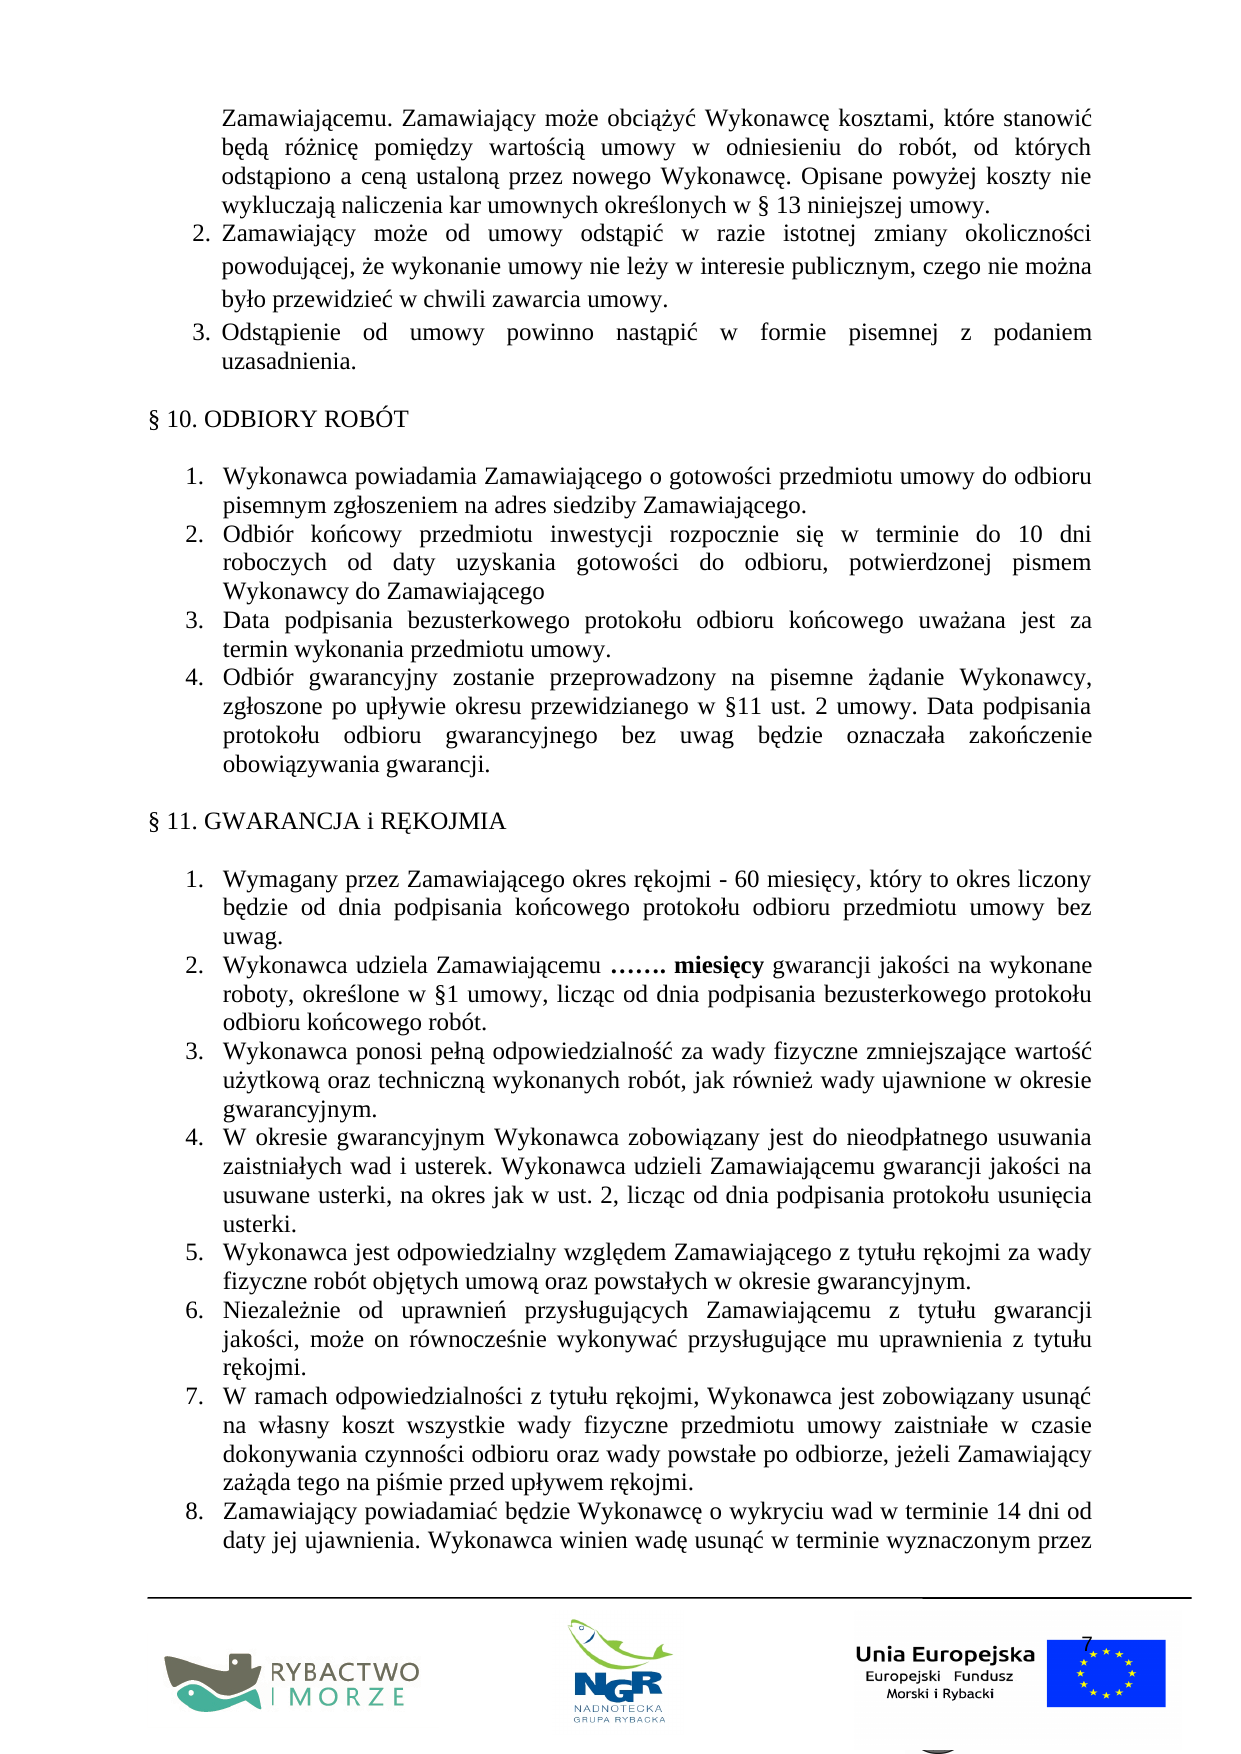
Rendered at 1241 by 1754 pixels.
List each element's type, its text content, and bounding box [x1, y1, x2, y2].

picture [147, 1633, 439, 1728]
list Wykonawca ponosi pełną odpowiedzialność za wady fizyczne zmniejszające wartość użytkową oraz techniczną wykonanych robót, jak również wady ujawnione w okresie gwarancyjnym. [185, 1036, 1093, 1122]
list Wykonawca powiadamia Zamawiającego o gotowości przedmiotu umowy do odbioru pisemnym zgłoszeniem na adres siedziby Zamawiającego. [185, 461, 1093, 519]
list Wykonawca jest odpowiedzialny względem Zamawiającego z tytułu rękojmi za wady fizyczne robót objętych umową oraz powstałych w okresie gwarancyjnym. [185, 1237, 1093, 1295]
list Niezależnie od uprawnień przysługujących Zamawiającemu z tytułu gwarancji jakości, może on równocześnie wykonywać przysługujące mu uprawnienia z tytułu rękojmi. [185, 1295, 1093, 1381]
text § 11. GWARANCJA i RĘKOJMIA [148, 806, 1093, 835]
list Data podpisania bezusterkowego protokołu odbioru końcowego uważana jest za termin wykonania przedmiotu umowy. [185, 605, 1093, 662]
list Odbiór gwarancyjny zostanie przeprowadzony na pisemne żądanie Wykonawcy, zgłoszone po upływie okresu przewidzianego w §11 ust. 2 umowy. Data podpisania protokołu odbioru gwarancyjnego bez uwag będzie oznaczała zakończenie obowiązywania gwarancji. [185, 662, 1093, 777]
list W ramach odpowiedzialności z tytułu rękojmi, Wykonawca jest zobowiązany usunąć na własny koszt wszystkie wady fizyczne przedmiotu umowy zaistniałe w czasie dokonywania czynności odbioru oraz wady powstałe po odbiorze, jeżeli Zamawiający zażąda tego na piśmie przed upływem rękojmi. [185, 1381, 1093, 1496]
list Zamawiający może od umowy odstąpić w razie istotnej zmiany okoliczności powodującej, że wykonanie umowy nie leży w interesie publicznym, czego nie można było przewidzieć w chwili zawarcia umowy. [192, 218, 1093, 313]
list Odbiór końcowy przedmiotu inwestycji rozpocznie się w terminie do 10 dni roboczych od daty uzyskania gotowości do odbioru, potwierdzonej pismem Wykonawcy do Zamawiającego [185, 519, 1093, 605]
picture [853, 1610, 1182, 1754]
list Odstąpienie od umowy powinno nastąpić w formie pisemnej z podaniem uzasadnienia. [192, 317, 1093, 375]
list Wymagany przez Zamawiającego okres rękojmi - 60 miesięcy, który to okres liczony będzie od dnia podpisania końcowego protokołu odbioru przedmiotu umowy bez uwag. [185, 864, 1093, 950]
list Wykonawca udziela Zamawiającemu ……. miesięcy gwarancji jakości na wykonane roboty, określone w §1 umowy, licząc od dnia podpisania bezusterkowego protokołu odbioru końcowego robót. [185, 950, 1093, 1036]
picture [552, 1610, 684, 1735]
text § 10. ODBIORY ROBÓT [148, 404, 1093, 432]
list W okresie gwarancyjnym Wykonawca zobowiązany jest do nieodpłatnego usuwania zaistniałych wad i usterek. Wykonawca udzieli Zamawiającemu gwarancji jakości na usuwane usterki, na okres jak w ust. 2, licząc od dnia podpisania protokołu usunięcia usterki. [185, 1122, 1093, 1237]
